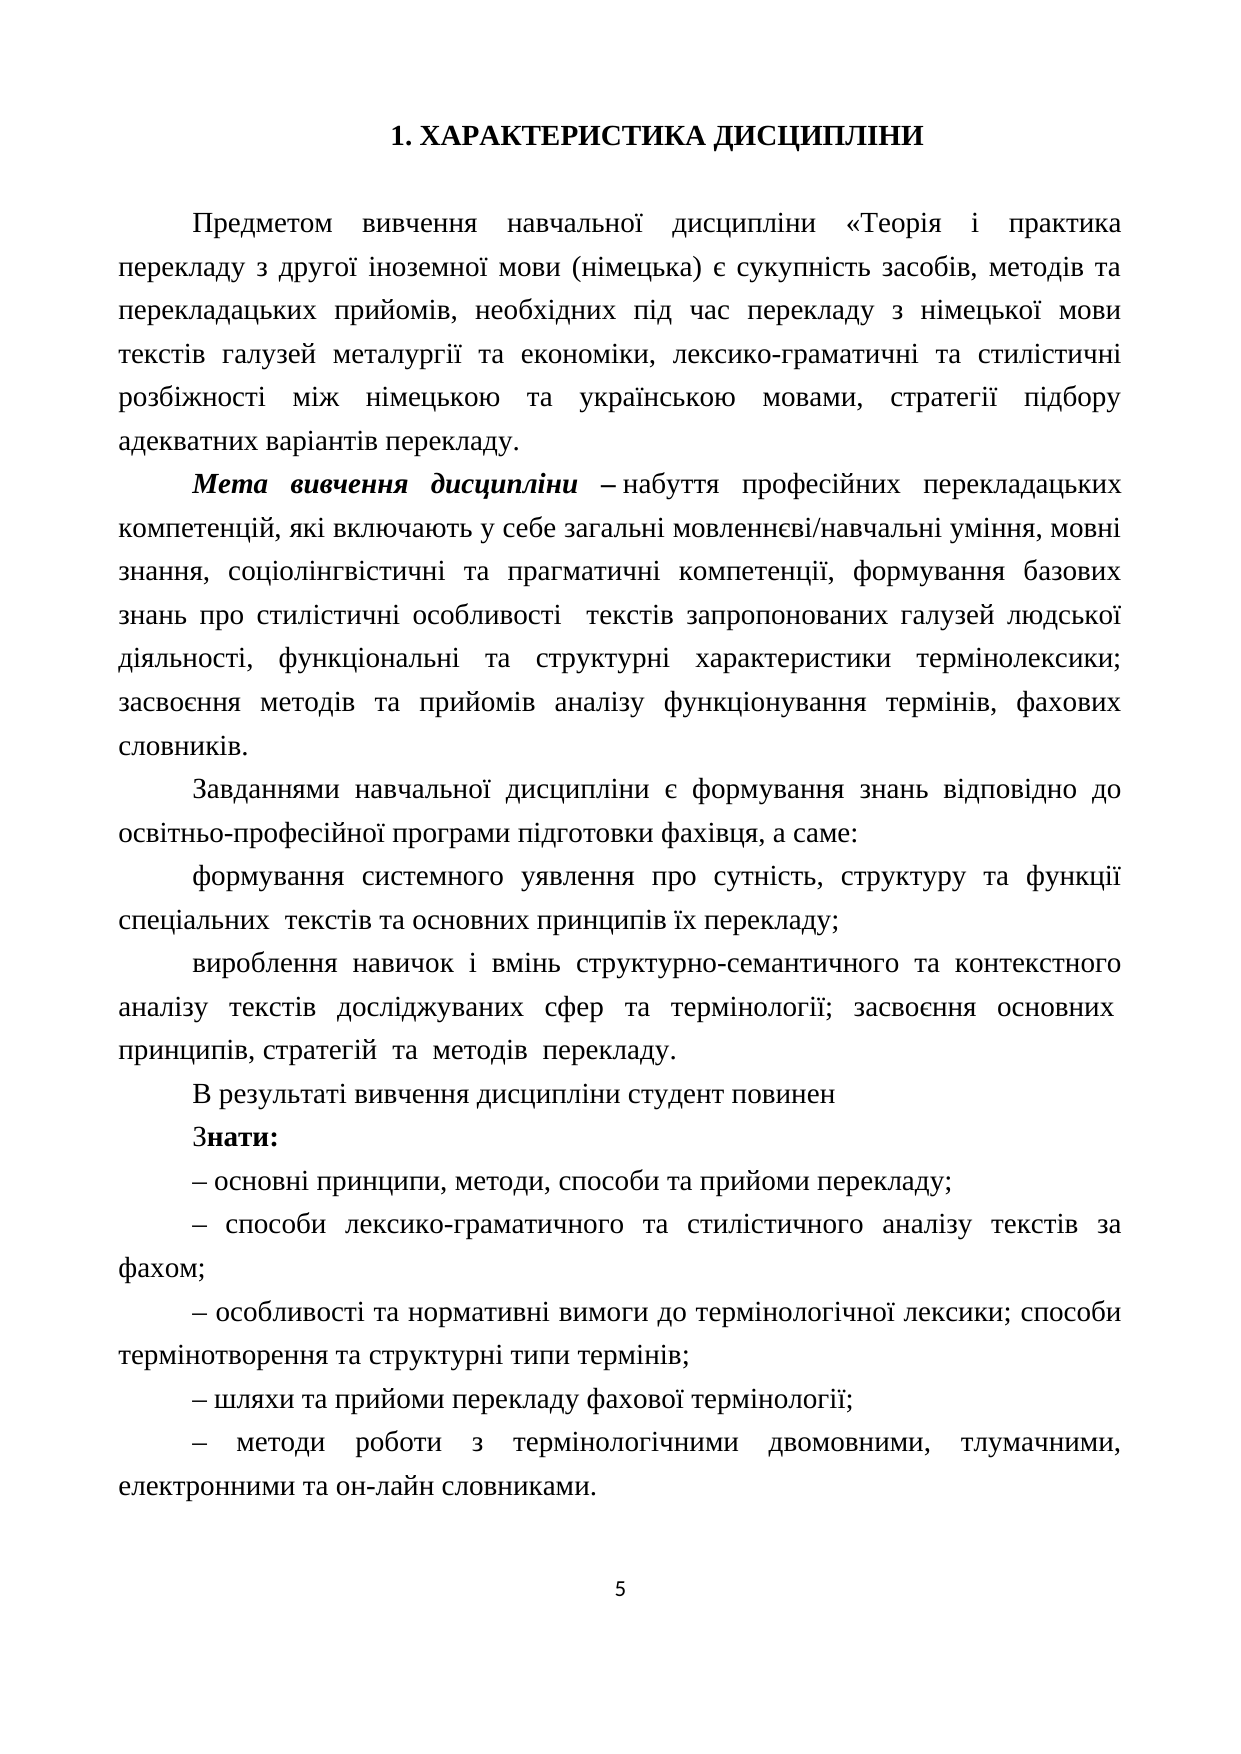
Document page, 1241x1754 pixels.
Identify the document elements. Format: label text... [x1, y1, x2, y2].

text Предметом вивчення навчальної дисципліни «Теорія і практика перекладу з другої іноземної мови (німецька) є сукупність засобів, методів та перекладацьких прийомів, необхідних під час перекладу з німецької мови текстів галузей металургії та економіки, лексико-граматичні та стилістичні розбіжності між німецькою та українською мовами, стратегії підбору адекватних варіантів перекладу. [118, 205, 1122, 456]
text Мета вивчення дисципліни – набуття професійних перекладацьких компетенцій, які включають у себе загальні мовленнєві/навчальні уміння, мовні знання, соціолінгвістичні та прагматичні компетенції, формування базових знань про стилістичні особливості текстів запропонованих галузей людської діяльності, функціональні та структурні характеристики термінолексики; засвоєння методів та прийомів аналізу функціонування термінів, фахових словників. [118, 466, 1122, 761]
text Завданнями навчальної дисципліни є формування знань відповідно до освітньо-професійної програми підготовки фахівця, а саме: [118, 771, 1122, 848]
text – особливості та нормативні вимоги до термінологічної лексики; способи термінотворення та структурні типи термінів; [118, 1294, 1122, 1371]
text – основні принципи, методи, способи та прийоми перекладу; [118, 1163, 1122, 1197]
text формування системного уявлення про сутність, структуру та функції спеціальних текстів та основних принципів їх перекладу; [118, 858, 1122, 935]
text Знати: [118, 1119, 1122, 1153]
text – методи роботи з термінологічними двомовними, тлумачними, електронними та он-лайн словниками. [118, 1424, 1122, 1501]
text 1. ХАРАКТЕРИСТИКА ДИСЦИПЛІНИ [118, 118, 1122, 152]
text В результаті вивчення дисципліни студент повинен [118, 1076, 1122, 1109]
text вироблення навичок і вмінь структурно-семантичного та контекстного аналізу текстів досліджуваних сфер та термінології; засвоєння основних принципів, стратегій та методів перекладу. [118, 945, 1122, 1066]
text – способи лексико-граматичного та стилістичного аналізу текстів за фахом; [118, 1207, 1122, 1284]
text – шляхи та прийоми перекладу фахової термінології; [118, 1381, 1122, 1414]
